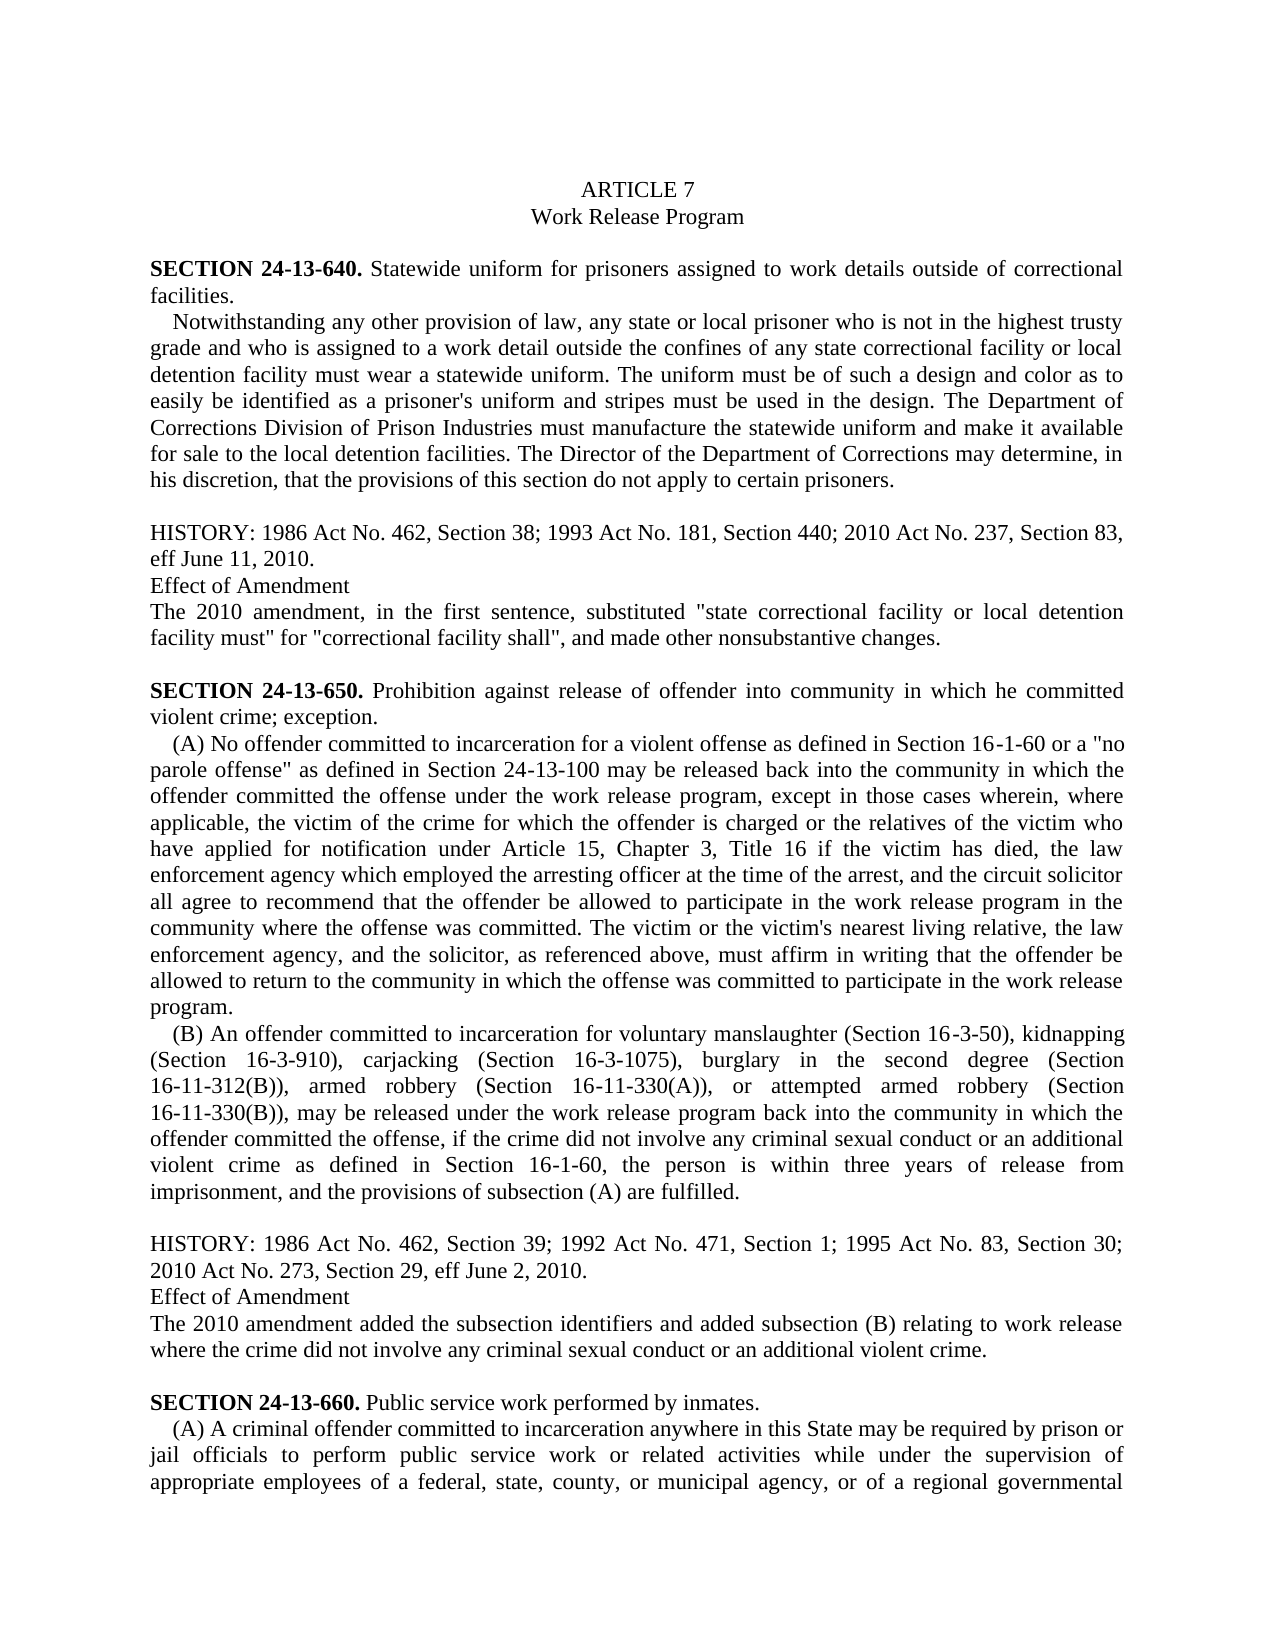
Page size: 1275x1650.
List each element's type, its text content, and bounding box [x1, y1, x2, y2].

text Work Release Program [150, 203, 1125, 229]
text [150, 1415, 1125, 1494]
text Notwithstanding any other provision of law, any state or local prisoner who is not in the highest trusty grade and who is assigned to a work detail outside the confines of any state correctional facility or local detention facility must wear a statewide uniform. The uniform must be of such a design and color as to easily be identified as a prisoner's uniform and stripes must be used in the design. The Department of Corrections Division of Prison Industries must manufacture the statewide uniform and make it available for sale to the local detention facilities. The Director of the Department of Corrections may determine, in his discretion, that the provisions of this section do not apply to certain prisoners. [150, 308, 1125, 493]
text Effect of Amendment [150, 1283, 1125, 1309]
text (B) An offender committed to incarceration for voluntary manslaughter (Section 16-3-50), kidnapping (Section 16-3-910), carjacking (Section 16-3-1075), burglary in the second degree (Section 16-11-312(B)), armed robbery (Section 16-11-330(A)), or attempted armed robbery (Section 16-11-330(B)), may be released under the work release program back into the community in which the offender committed the offense, if the crime did not involve any criminal sexual conduct or an additional violent crime as defined in Section 16-1-60, the person is within three years of release from imprisonment, and the provisions of subsection (A) are fulfilled. [150, 1020, 1125, 1204]
text SECTION 24-13-650. Prohibition against release of offender into community in which he committed violent crime; exception. [150, 677, 1125, 730]
text Effect of Amendment [150, 572, 1125, 598]
text HISTORY: 1986 Act No. 462, Section 39; 1992 Act No. 471, Section 1; 1995 Act No. 83, Section 30; 2010 Act No. 273, Section 29, eff June 2, 2010. [150, 1231, 1125, 1283]
text ARTICLE 7 [150, 176, 1125, 203]
text SECTION 24-13-640. Statewide uniform for prisoners assigned to work details outside of correctional facilities. [150, 255, 1125, 308]
text (A) No offender committed to incarceration for a violent offense as defined in Section 16-1-60 or a "no parole offense" as defined in Section 24-13-100 may be released back into the community in which the offender committed the offense under the work release program, except in those cases wherein, where applicable, the victim of the crime for which the offender is charged or the relatives of the victim who have applied for notification under Article 15, Chapter 3, Title 16 if the victim has died, the law enforcement agency which employed the arresting officer at the time of the arrest, and the circuit solicitor all agree to recommend that the offender be allowed to participate in the work release program in the community where the offense was committed. The victim or the victim's nearest living relative, the law enforcement agency, and the solicitor, as referenced above, must affirm in writing that the offender be allowed to return to the community in which the offense was committed to participate in the work release program. [150, 730, 1125, 1020]
text HISTORY: 1986 Act No. 462, Section 38; 1993 Act No. 181, Section 440; 2010 Act No. 237, Section 83, eff June 11, 2010. [150, 519, 1125, 572]
text The 2010 amendment, in the first sentence, substituted "state correctional facility or local detention facility must" for "correctional facility shall", and made other nonsubstantive changes. [150, 598, 1125, 651]
text SECTION 24-13-660. Public service work performed by inmates. [150, 1389, 1125, 1415]
text The 2010 amendment added the subsection identifiers and added subsection (B) relating to work release where the crime did not involve any criminal sexual conduct or an additional violent crime. [150, 1309, 1125, 1362]
